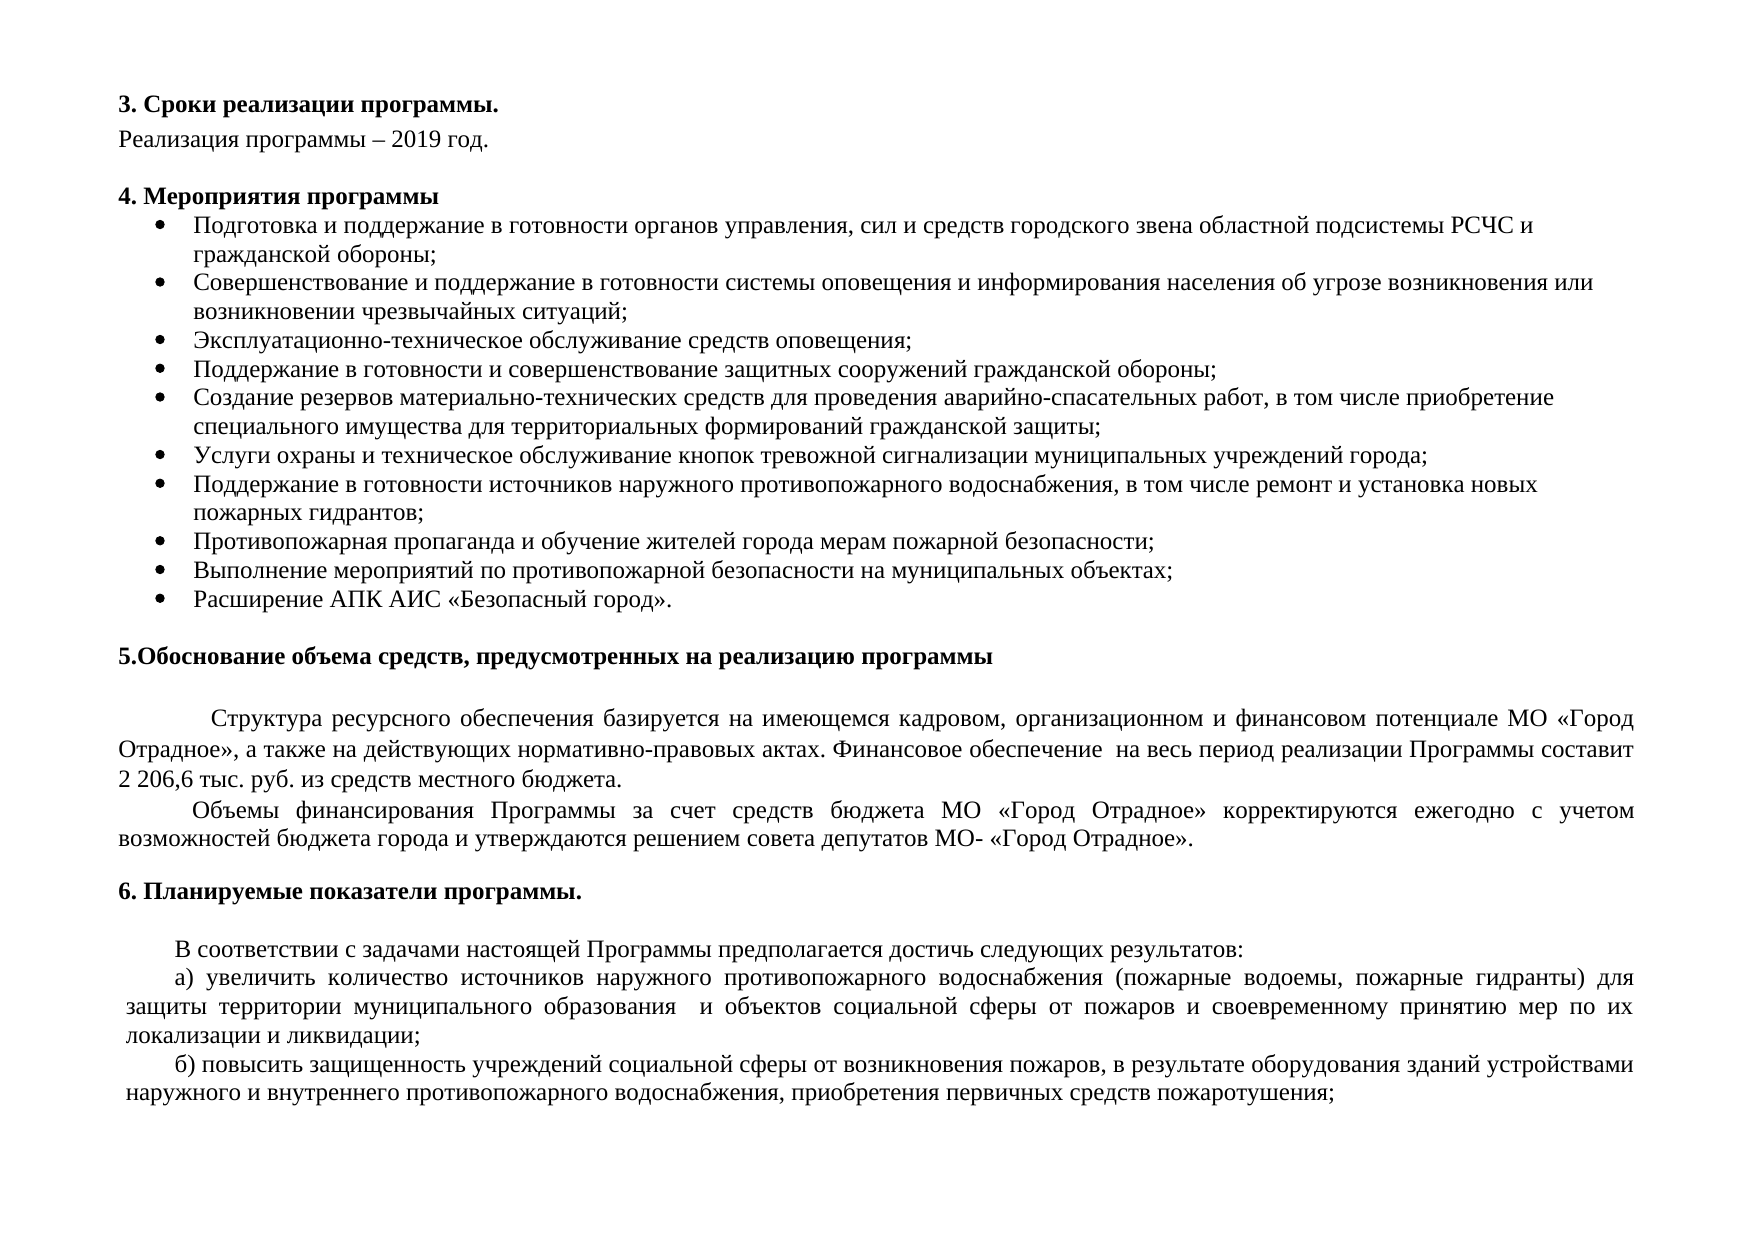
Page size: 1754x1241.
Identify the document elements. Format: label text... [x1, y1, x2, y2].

list Создание резервов материально-технических средств для проведения аварийно-спасательных работ, в том числе приобретение специального имущества для территориальных формирований гражданской защиты; [156, 382, 1636, 440]
text 6. Планируемые показатели программы. [118, 876, 1636, 905]
list Эксплуатационно-техническое обслуживание средств оповещения; [156, 325, 1636, 354]
text Структура ресурсного обеспечения базируется на имеющемся кадровом, организационном и финансовом потенциале МО «Город Отрадное», а также на действующих нормативно-правовых актах. Финансовое обеспечение на весь период реализации Программы составит 2 206,6 тыс. руб. из средств местного бюджета. [118, 703, 1636, 793]
text а) увеличить количество источников наружного противопожарного водоснабжения (пожарные водоемы, пожарные гидранты) для защиты территории муниципального образования и объектов социальной сферы от пожаров и своевременному принятию мер по их локализации и ликвидации; [126, 962, 1636, 1049]
list Услуги охраны и техническое обслуживание кнопок тревожной сигнализации муниципальных учреждений города; [156, 440, 1636, 469]
list Совершенствование и поддержание в готовности системы оповещения и информирования населения об угрозе возникновения или возникновении чрезвычайных ситуаций; [156, 267, 1636, 325]
list Подготовка и поддержание в готовности органов управления, сил и средств городского звена областной подсистемы РСЧС и гражданской обороны; [156, 210, 1636, 267]
list Поддержание в готовности и совершенствование защитных сооружений гражданской обороны; [156, 354, 1636, 382]
list Поддержание в готовности источников наружного противопожарного водоснабжения, в том числе ремонт и установка новых пожарных гидрантов; [156, 469, 1636, 526]
text 4. Мероприятия программы [118, 181, 1636, 210]
list Выполнение мероприятий по противопожарной безопасности на муниципальных объектах; [156, 555, 1636, 584]
text Объемы финансирования Программы за счет средств бюджета МО «Город Отрадное» корректируются ежегодно с учетом возможностей бюджета города и утверждаются решением совета депутатов МО- «Город Отрадное». [118, 795, 1636, 852]
text 5.Обоснование объема средств, предусмотренных на реализацию программы [118, 641, 1636, 670]
text Реализация программы – 2019 год. [118, 124, 1636, 152]
list Расширение АПК АИС «Безопасный город». [156, 584, 1636, 612]
text В соответствии с задачами настоящей Программы предполагается достичь следующих результатов: [118, 934, 1636, 962]
list Противопожарная пропаганда и обучение жителей города мерам пожарной безопасности; [156, 526, 1636, 555]
subtitle 3. Сроки реализации программы. [118, 89, 1636, 117]
text б) повысить защищенность учреждений социальной сферы от возникновения пожаров, в результате оборудования зданий устройствами наружного и внутреннего противопожарного водоснабжения, приобретения первичных средств пожаротушения; [126, 1049, 1636, 1106]
